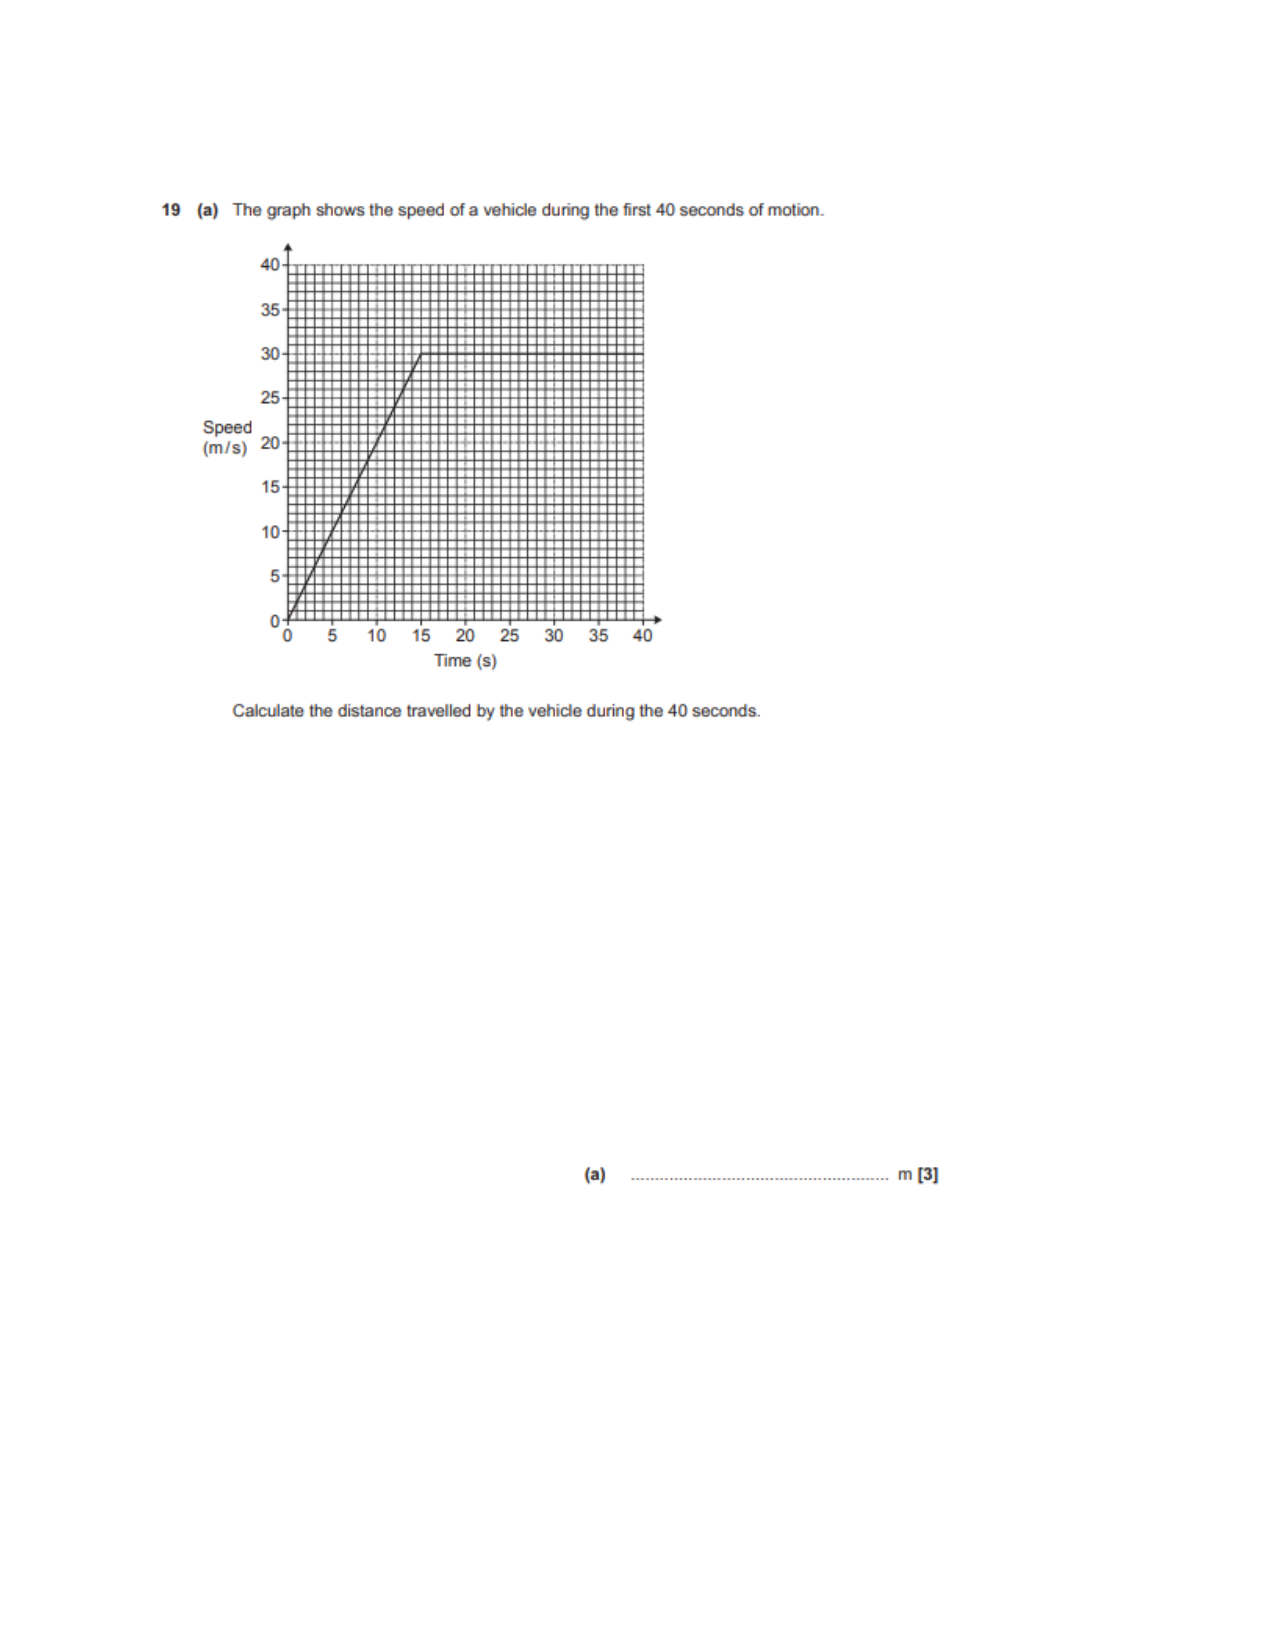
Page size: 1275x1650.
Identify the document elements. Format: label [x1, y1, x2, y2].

picture [150, 195, 976, 1213]
